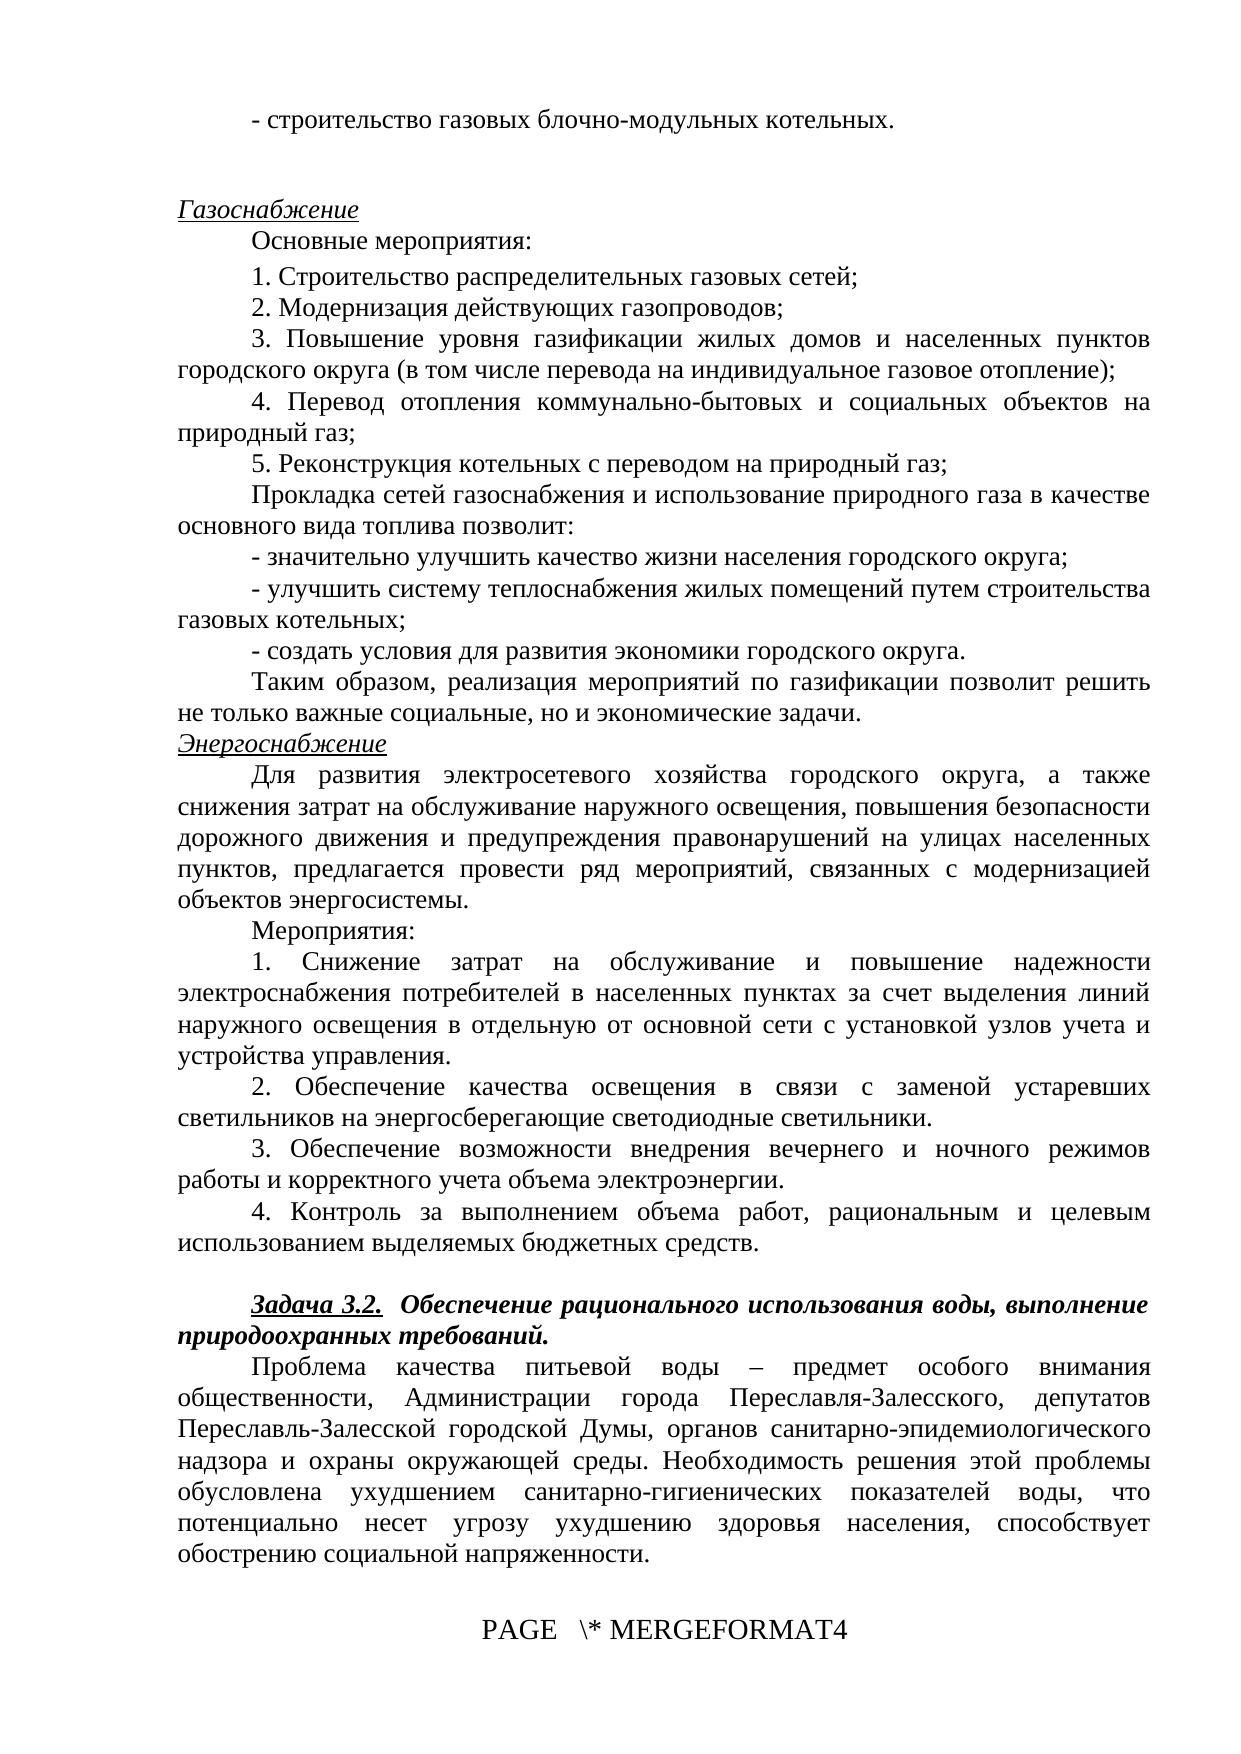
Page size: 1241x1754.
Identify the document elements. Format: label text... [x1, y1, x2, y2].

text 2. Обеспечение качества освещения в связи с заменой устаревших светильников на энергосберегающие светодиодные светильники. [177, 1070, 1152, 1132]
text Для развития электросетевого хозяйства городского округа, а также снижения затрат на обслуживание наружного освещения, повышения безопасности дорожного движения и предупреждения правонарушений на улицах населенных пунктов, предлагается провести ряд мероприятий, связанных с модернизацией объектов энергосистемы. [177, 758, 1152, 914]
text - строительство газовых блочно-модульных котельных. [177, 103, 1152, 134]
text Прокладка сетей газоснабжения и использование природного газа в качестве основного вида топлива позволит: [177, 478, 1152, 541]
text Таким образом, реализация мероприятий по газификации позволит решить не только важные социальные, но и экономические задачи. [177, 665, 1152, 727]
text Проблема качества питьевой воды – предмет особого внимания общественности, Администрации города Переславля-Залесского, депутатов Переславль-Залесской городской Думы, органов санитарно-эпидемиологического надзора и охраны окружающей среды. Необходимость решения этой проблемы обусловлена ухудшением санитарно-гигиенических показателей воды, что потенциально несет угрозу ухудшению здоровья населения, способствует обострению социальной напряженности. [177, 1350, 1152, 1568]
text Газоснабжение [177, 193, 1152, 224]
text 3. Повышение уровня газификации жилых домов и населенных пунктов городского округа (в том числе перевода на индивидуальное газовое отопление); [177, 322, 1152, 385]
text - создать условия для развития экономики городского округа. [177, 634, 1152, 665]
text 1. Снижение затрат на обслуживание и повышение надежности электроснабжения потребителей в населенных пунктах за счет выделения линий наружного освещения в отдельную от основной сети с установкой узлов учета и устройства управления. [177, 945, 1152, 1070]
text 4. Перевод отопления коммунально-бытовых и социальных объектов на природный газ; [177, 385, 1152, 447]
text Основные мероприятия: [177, 224, 1152, 256]
text Мероприятия: [177, 914, 1152, 945]
text Задача 3.2. Обеспечение рационального использования воды, выполнение природоохранных требований. [177, 1288, 1152, 1350]
text - значительно улучшить качество жизни населения городского округа; [177, 541, 1152, 572]
text 2. Модернизация действующих газопроводов; [177, 291, 1152, 322]
text 4. Контроль за выполнением объема работ, рациональным и целевым использованием выделяемых бюджетных средств. [177, 1194, 1152, 1257]
text 5. Реконструкция котельных с переводом на природный газ; [177, 447, 1152, 478]
text - улучшить систему теплоснабжения жилых помещений путем строительства газовых котельных; [177, 572, 1152, 634]
text 1. Строительство распределительных газовых сетей; [177, 260, 1152, 291]
text Энергоснабжение [177, 727, 1152, 758]
text 3. Обеспечение возможности внедрения вечернего и ночного режимов работы и корректного учета объема электроэнергии. [177, 1132, 1152, 1194]
